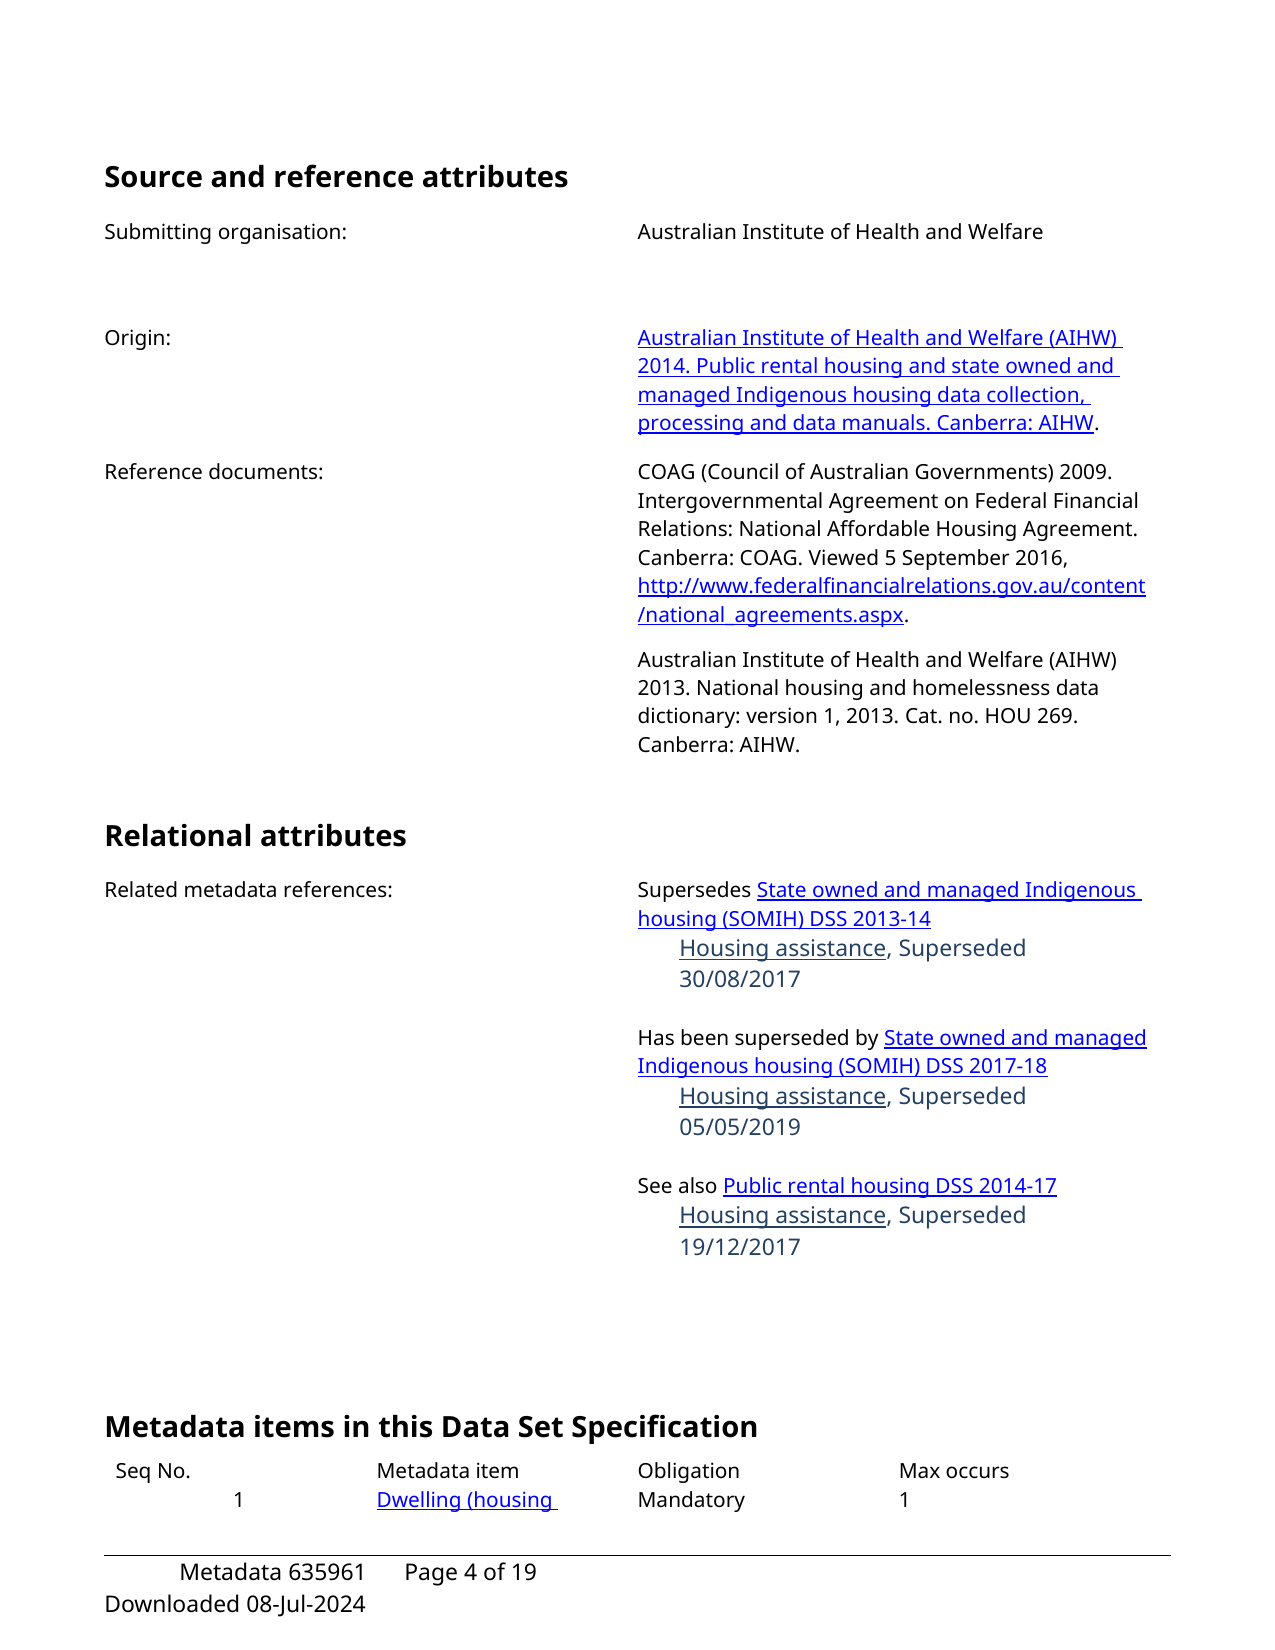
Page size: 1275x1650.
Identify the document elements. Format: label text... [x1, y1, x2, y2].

table_cell Submitting organisation: [93, 206, 626, 312]
table_cell Relational attributes [93, 769, 1159, 865]
table_cell Reference documents: [93, 447, 626, 769]
table_cell Supersedes State owned and managed Indigenous housing (SOMIH) DSS 2013-14 Housing assistance, Superseded 30/08/2017 Has been superseded by State owned and managed Indigenous housing (SOMIH) DSS 2017-18 Housing assistance, Superseded 05/05/2019 See also Public rental housing DSS 2014-17 Housing assistance, Superseded 19/12/2017 [626, 865, 1159, 1329]
table_cell Related metadata references: [93, 865, 626, 1329]
table_cell [93, 1456, 1159, 1513]
table_cell COAG (Council of Australian Governments) 2009. Intergovernmental Agreement on Federal Financial Relations: National Affordable Housing Agreement. Canberra: COAG. Viewed 5 September 2016, http://www.federalfinancialrelations.gov.au/content/national_agreements.aspx. Australian Institute of Health and Welfare (AIHW) 2013. National housing and homelessness data dictionary: version 1, 2013. Cat. no. HOU 269. Canberra: AIHW. [626, 447, 1159, 769]
table_cell Australian Institute of Health and Welfare [626, 206, 1159, 312]
table_header Metadata items in this Data Set Specification [93, 1360, 1159, 1456]
table_cell Source and reference attributes [93, 110, 1159, 206]
table_cell Origin: [93, 313, 626, 447]
table_cell Australian Institute of Health and Welfare (AIHW) 2014. Public rental housing and state owned and managed Indigenous housing data collection, processing and data manuals. Canberra: AIHW. [626, 313, 1159, 447]
